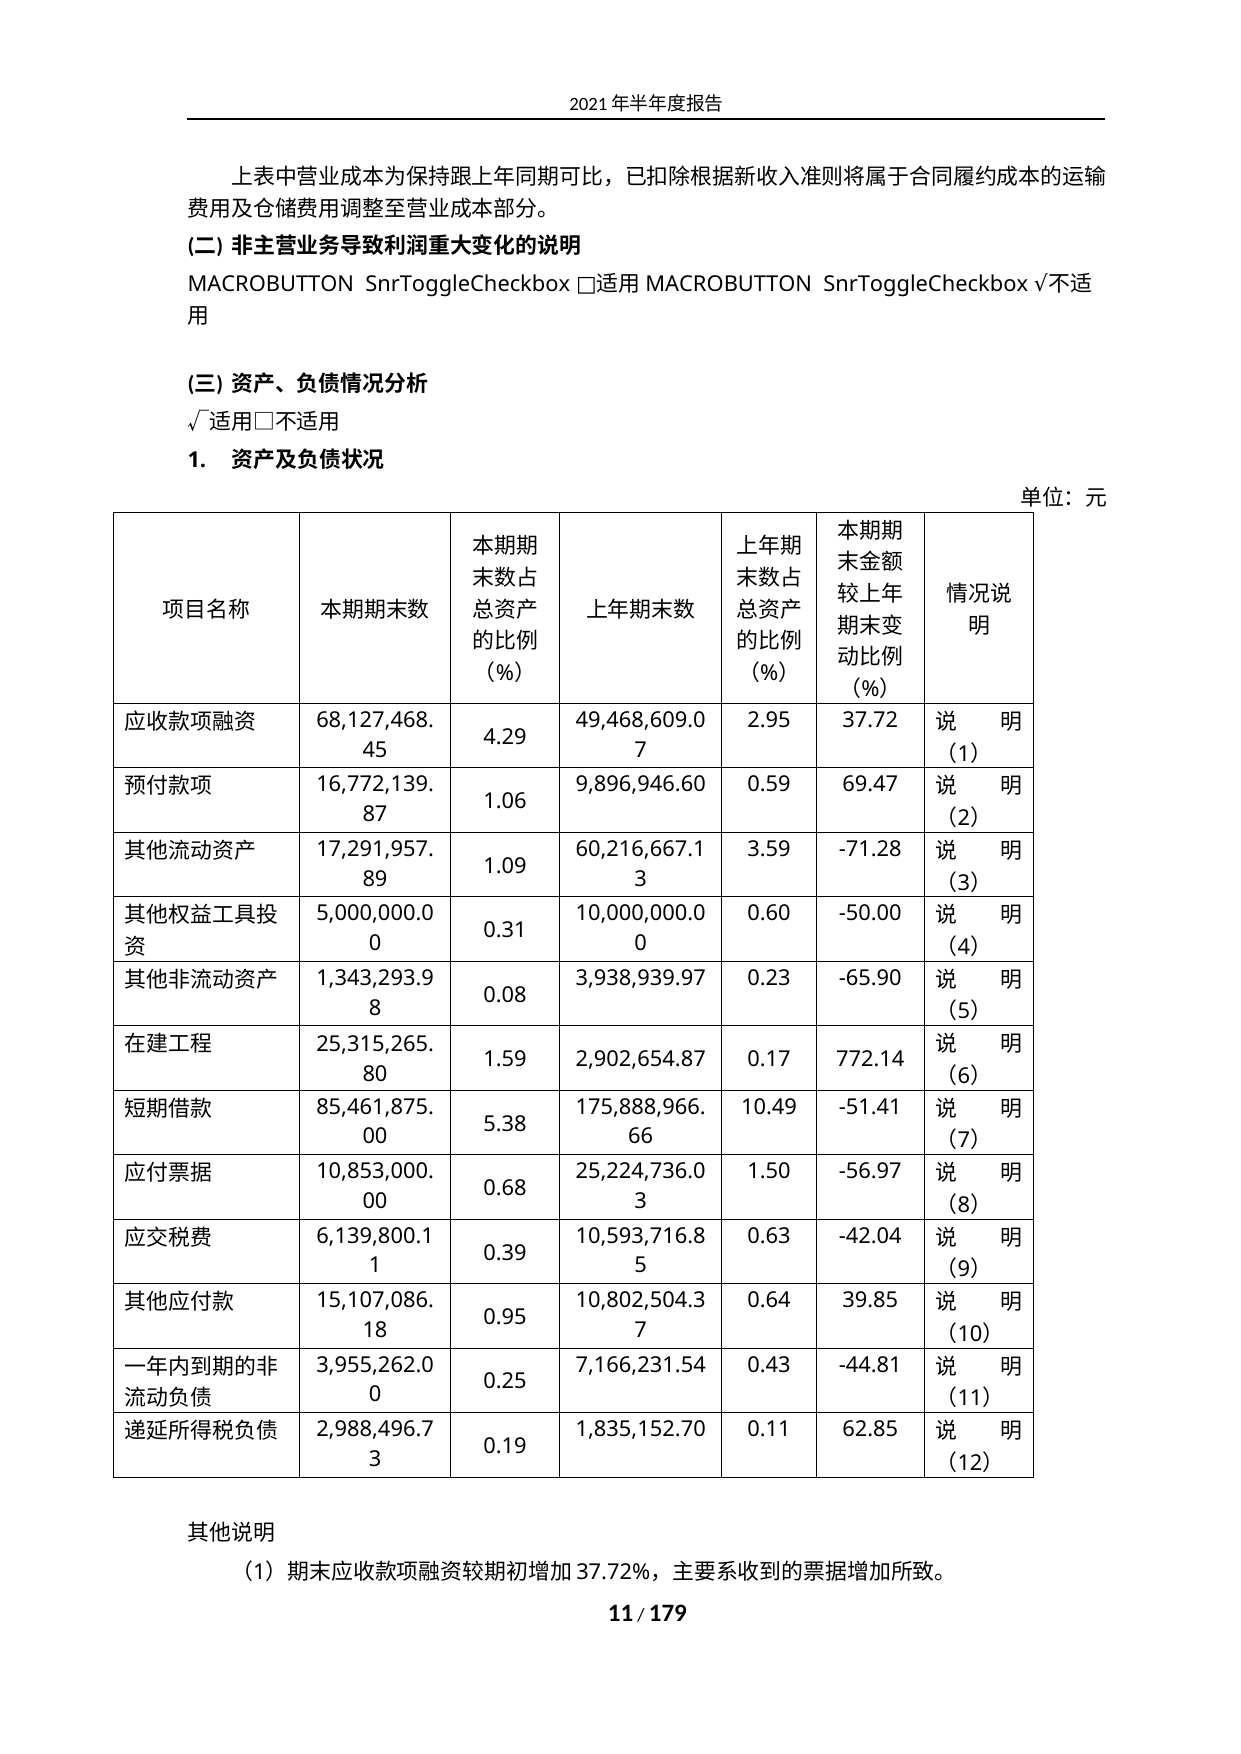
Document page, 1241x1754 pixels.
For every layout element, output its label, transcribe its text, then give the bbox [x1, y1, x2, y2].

subtitle 资产、负债情况分析 [187, 366, 1107, 398]
